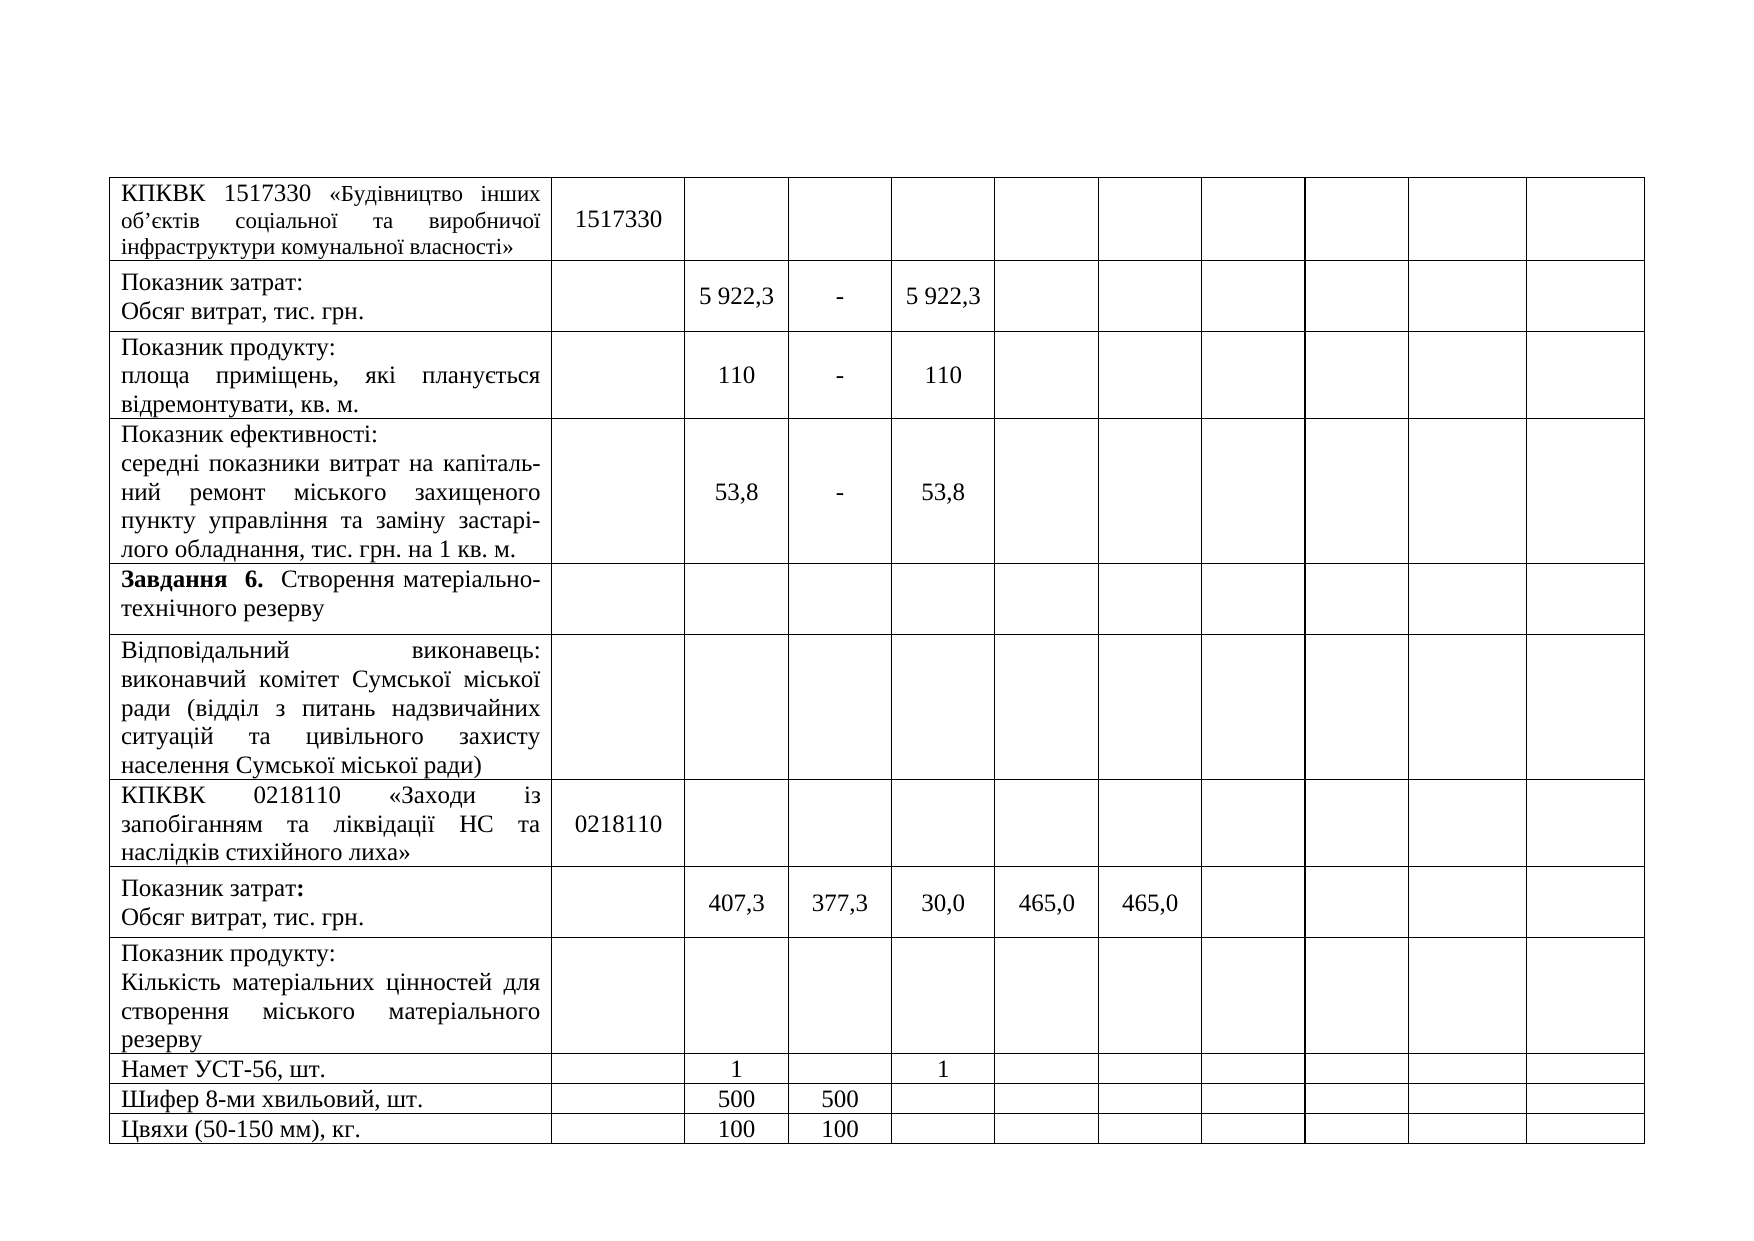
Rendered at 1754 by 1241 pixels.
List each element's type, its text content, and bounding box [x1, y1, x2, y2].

table_cell 5 922,3 [892, 261, 994, 331]
table_cell 465,0 [995, 867, 1098, 937]
table_cell [1202, 332, 1304, 418]
table_cell [892, 635, 994, 779]
table_cell [1202, 1114, 1304, 1143]
table_cell [1099, 1054, 1201, 1083]
table_cell [1527, 780, 1644, 866]
table_cell [1202, 564, 1304, 634]
table_cell КПКВК 1517330 «Будівництво інших об’єктів соціальної та виробничої інфраструктури комунальної власності» [110, 178, 551, 260]
table_cell [995, 780, 1098, 866]
table_cell [1099, 1114, 1201, 1143]
table_cell Показник затрат: Обсяг витрат, тис. грн. [110, 867, 551, 937]
table_cell [1527, 332, 1644, 418]
table_cell 0218110 [552, 780, 684, 866]
table_cell [552, 1084, 684, 1113]
table_cell [1202, 938, 1304, 1053]
table_cell [789, 1054, 891, 1083]
table_cell [789, 938, 891, 1053]
table_cell [552, 1114, 684, 1143]
table_cell 1517330 [552, 178, 684, 260]
table_cell [892, 1084, 994, 1113]
table_cell [892, 178, 994, 260]
table_cell [1409, 938, 1526, 1053]
table_cell 110 [685, 332, 788, 418]
table_cell Показник затрат: Обсяг витрат, тис. грн. [110, 261, 551, 331]
table_cell [1527, 419, 1644, 563]
table_cell 53,8 [685, 419, 788, 563]
table_cell 5 922,3 [685, 261, 788, 331]
table_cell [1527, 938, 1644, 1053]
table_cell [552, 261, 684, 331]
table_cell [1527, 178, 1644, 260]
table_cell [1527, 1054, 1644, 1083]
table_cell [1202, 261, 1304, 331]
table_cell [1306, 780, 1408, 866]
table_cell [552, 332, 684, 418]
table_cell Відповідальний виконавець: виконавчий комітет Сумської міської ради (відділ з питань надзвичайних ситуацій та цивільного захисту населення Сумської міської ради) [110, 635, 551, 779]
table_cell [552, 419, 684, 563]
table_cell [1409, 332, 1526, 418]
table_cell 53,8 [892, 419, 994, 563]
table_cell [789, 780, 891, 866]
table_cell [892, 780, 994, 866]
table_cell [1202, 1054, 1304, 1083]
table_cell Намет УСТ-56, шт. [110, 1054, 551, 1083]
table_cell [1527, 261, 1644, 331]
table_cell [1409, 867, 1526, 937]
table_cell [1409, 780, 1526, 866]
table_cell [1099, 938, 1201, 1053]
table_cell [1409, 1114, 1526, 1143]
table_cell [995, 261, 1098, 331]
table_cell 465,0 [1099, 867, 1201, 937]
table_cell [1527, 1114, 1644, 1143]
table_cell [995, 419, 1098, 563]
table_cell [1099, 780, 1201, 866]
table_cell Шифер 8-ми хвильовий, шт. [110, 1084, 551, 1113]
table_cell 1 [685, 1054, 788, 1083]
table_cell [1409, 261, 1526, 331]
table_cell [552, 564, 684, 634]
table_cell [1099, 178, 1201, 260]
table_cell 1 [892, 1054, 994, 1083]
table_cell [789, 564, 891, 634]
table_cell Завдання 6. Створення матеріально-технічного резерву [110, 564, 551, 634]
table_cell [1409, 178, 1526, 260]
table_cell 500 [685, 1084, 788, 1113]
table_cell 100 [685, 1114, 788, 1143]
table_cell [1306, 261, 1408, 331]
table_cell [552, 635, 684, 779]
table_cell - [789, 419, 891, 563]
table_cell [789, 635, 891, 779]
table_cell [685, 635, 788, 779]
table_cell [1306, 178, 1408, 260]
table_cell [552, 938, 684, 1053]
table_cell [1202, 867, 1304, 937]
table_cell [1306, 332, 1408, 418]
table_cell [892, 1114, 994, 1143]
table_cell 407,3 [685, 867, 788, 937]
table_cell [1202, 635, 1304, 779]
table_cell [1099, 635, 1201, 779]
table_cell [1306, 419, 1408, 563]
table_cell [1527, 564, 1644, 634]
table_cell [1409, 635, 1526, 779]
table_cell 500 [789, 1084, 891, 1113]
table_cell [1202, 419, 1304, 563]
table_cell [995, 178, 1098, 260]
table_cell [1306, 1084, 1408, 1113]
table_cell [995, 332, 1098, 418]
table_cell [892, 938, 994, 1053]
table_cell Показник продукту: площа приміщень, які планується відремонтувати, кв. м. [110, 332, 551, 418]
table_cell [1527, 635, 1644, 779]
table_cell [1306, 564, 1408, 634]
table_cell [1527, 867, 1644, 937]
table_cell - [789, 261, 891, 331]
table_cell [1409, 564, 1526, 634]
table_cell [1306, 867, 1408, 937]
table_cell [1409, 1084, 1526, 1113]
table_cell 30,0 [892, 867, 994, 937]
table_cell [995, 1084, 1098, 1113]
table_cell [1306, 1054, 1408, 1083]
table_cell [1202, 780, 1304, 866]
table_cell 377,3 [789, 867, 891, 937]
table_cell [1099, 261, 1201, 331]
table_cell [685, 938, 788, 1053]
table_cell [892, 564, 994, 634]
table_cell [1409, 1054, 1526, 1083]
table_cell [1527, 1084, 1644, 1113]
table_cell [685, 178, 788, 260]
table_cell Цвяхи (50-150 мм), кг. [110, 1114, 551, 1143]
table_cell [1409, 419, 1526, 563]
table_cell Показник продукту: Кількість матеріальних цінностей для створення міського матеріального резерву х цінностей длястворення [110, 938, 551, 1053]
table_cell [995, 938, 1098, 1053]
table_cell [1306, 635, 1408, 779]
table_cell [789, 178, 891, 260]
table_cell [685, 780, 788, 866]
table_cell 100 [789, 1114, 891, 1143]
table_cell [1099, 419, 1201, 563]
table_cell - [789, 332, 891, 418]
table_cell [685, 564, 788, 634]
table_cell [1202, 1084, 1304, 1113]
table_cell [995, 1054, 1098, 1083]
table_cell [1099, 332, 1201, 418]
table_cell [552, 867, 684, 937]
table_cell [995, 635, 1098, 779]
table_cell [995, 1114, 1098, 1143]
table_cell Показник ефективності: середні показники витрат на капіталь-ний ремонт міського захищеного пункту управління та заміну застарі-лого обладнання, тис. грн. на 1 кв. м. [110, 419, 551, 563]
table_cell [1306, 938, 1408, 1053]
table_cell [552, 1054, 684, 1083]
table_cell [1099, 564, 1201, 634]
table_cell [1306, 1114, 1408, 1143]
table_cell [995, 564, 1098, 634]
table_cell [1202, 178, 1304, 260]
table_cell [1099, 1084, 1201, 1113]
table_cell КПКВК 0218110 «Заходи із запобіганням та ліквідації НС та наслідків стихійного лиха» [110, 780, 551, 866]
table_cell 110 [892, 332, 994, 418]
